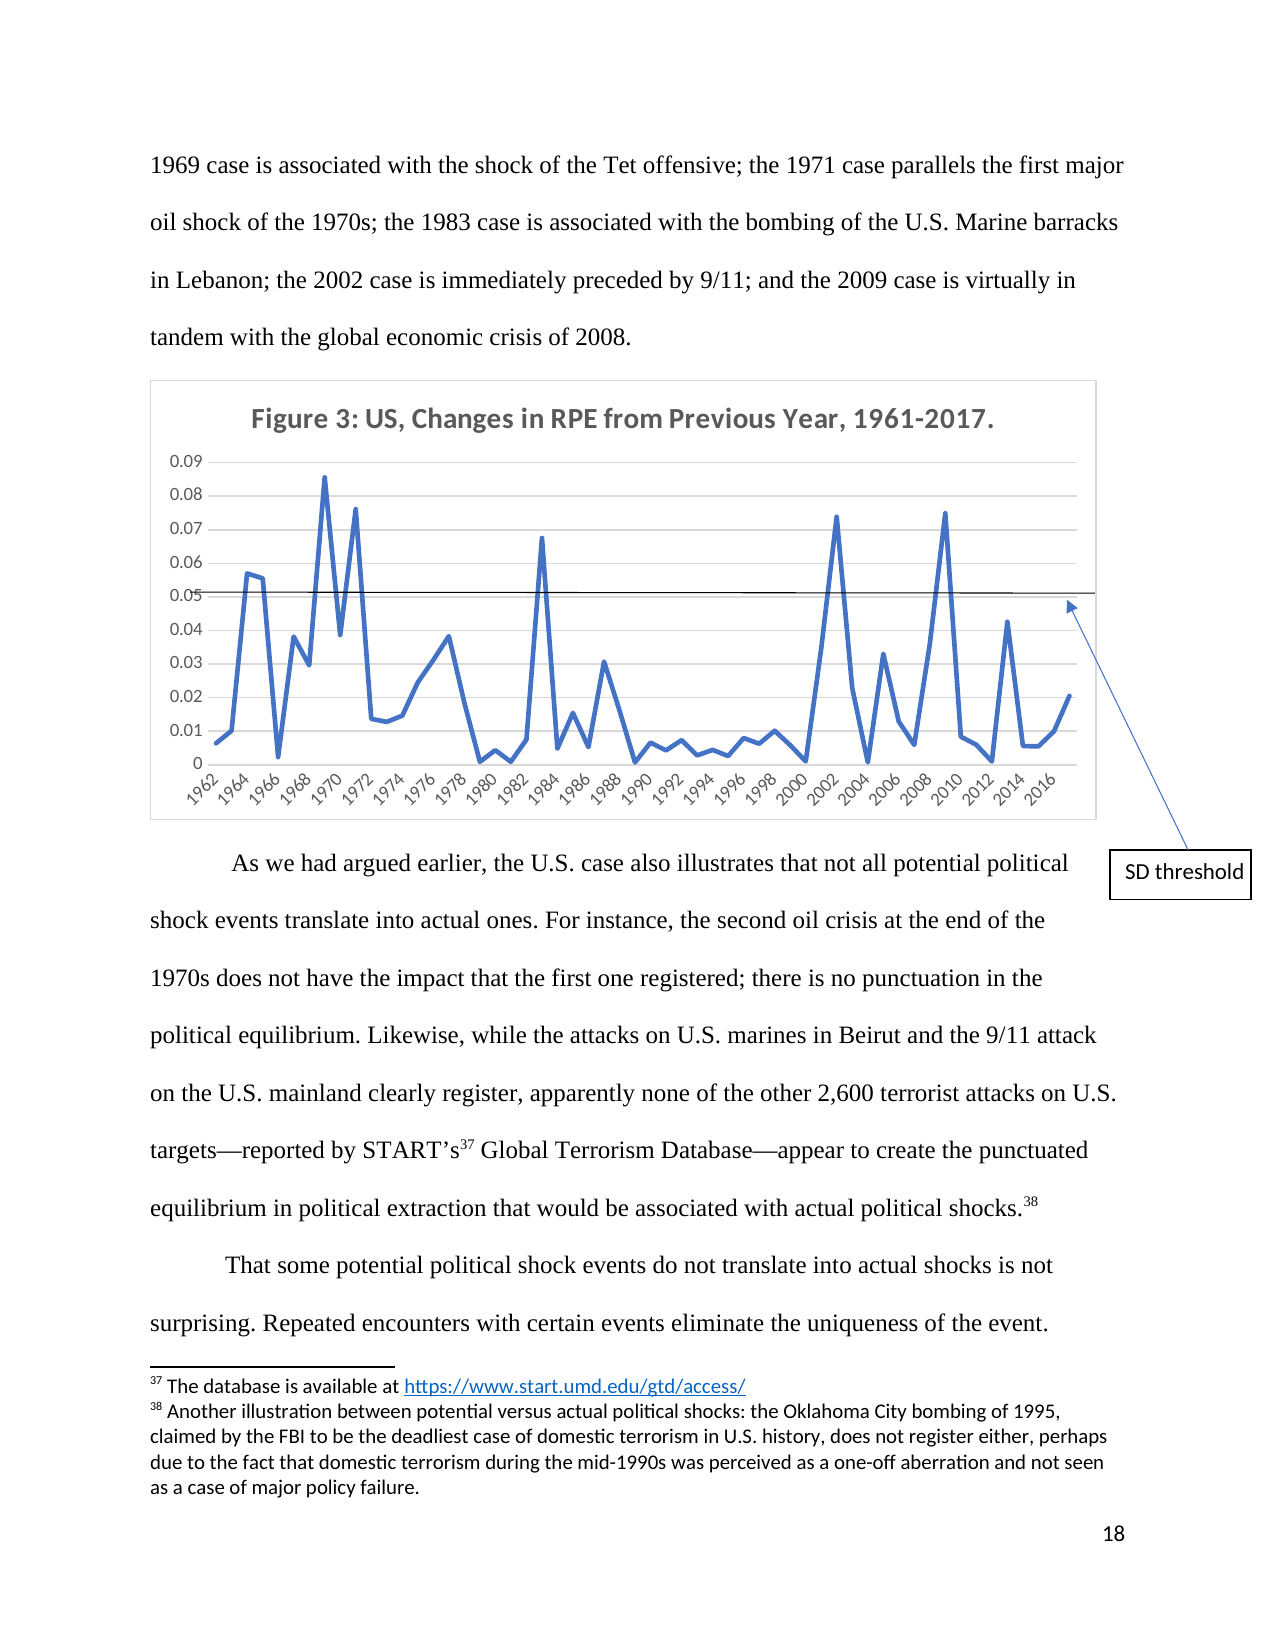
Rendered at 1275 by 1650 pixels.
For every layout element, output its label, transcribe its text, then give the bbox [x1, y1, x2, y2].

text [150, 150, 1125, 351]
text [150, 1251, 1125, 1337]
text As we had argued earlier, the U.S. case also illustrates that not all potential political shock events translate into actual ones. For instance, the second oil crisis at the end of the 1970s does not have the impact that the first one registered; there is no punctuation in the political equilibrium. Likewise, while the attacks on U.S. marines in Beirut and the 9/11 attack on the U.S. mainland clearly register, apparently none of the other 2,600 terrorist attacks on U.S. targets—reported by START’s Global Terrorism Database—appear to create the punctuated equilibrium in political extraction that would be associated with actual political shocks. [150, 848, 1125, 1222]
